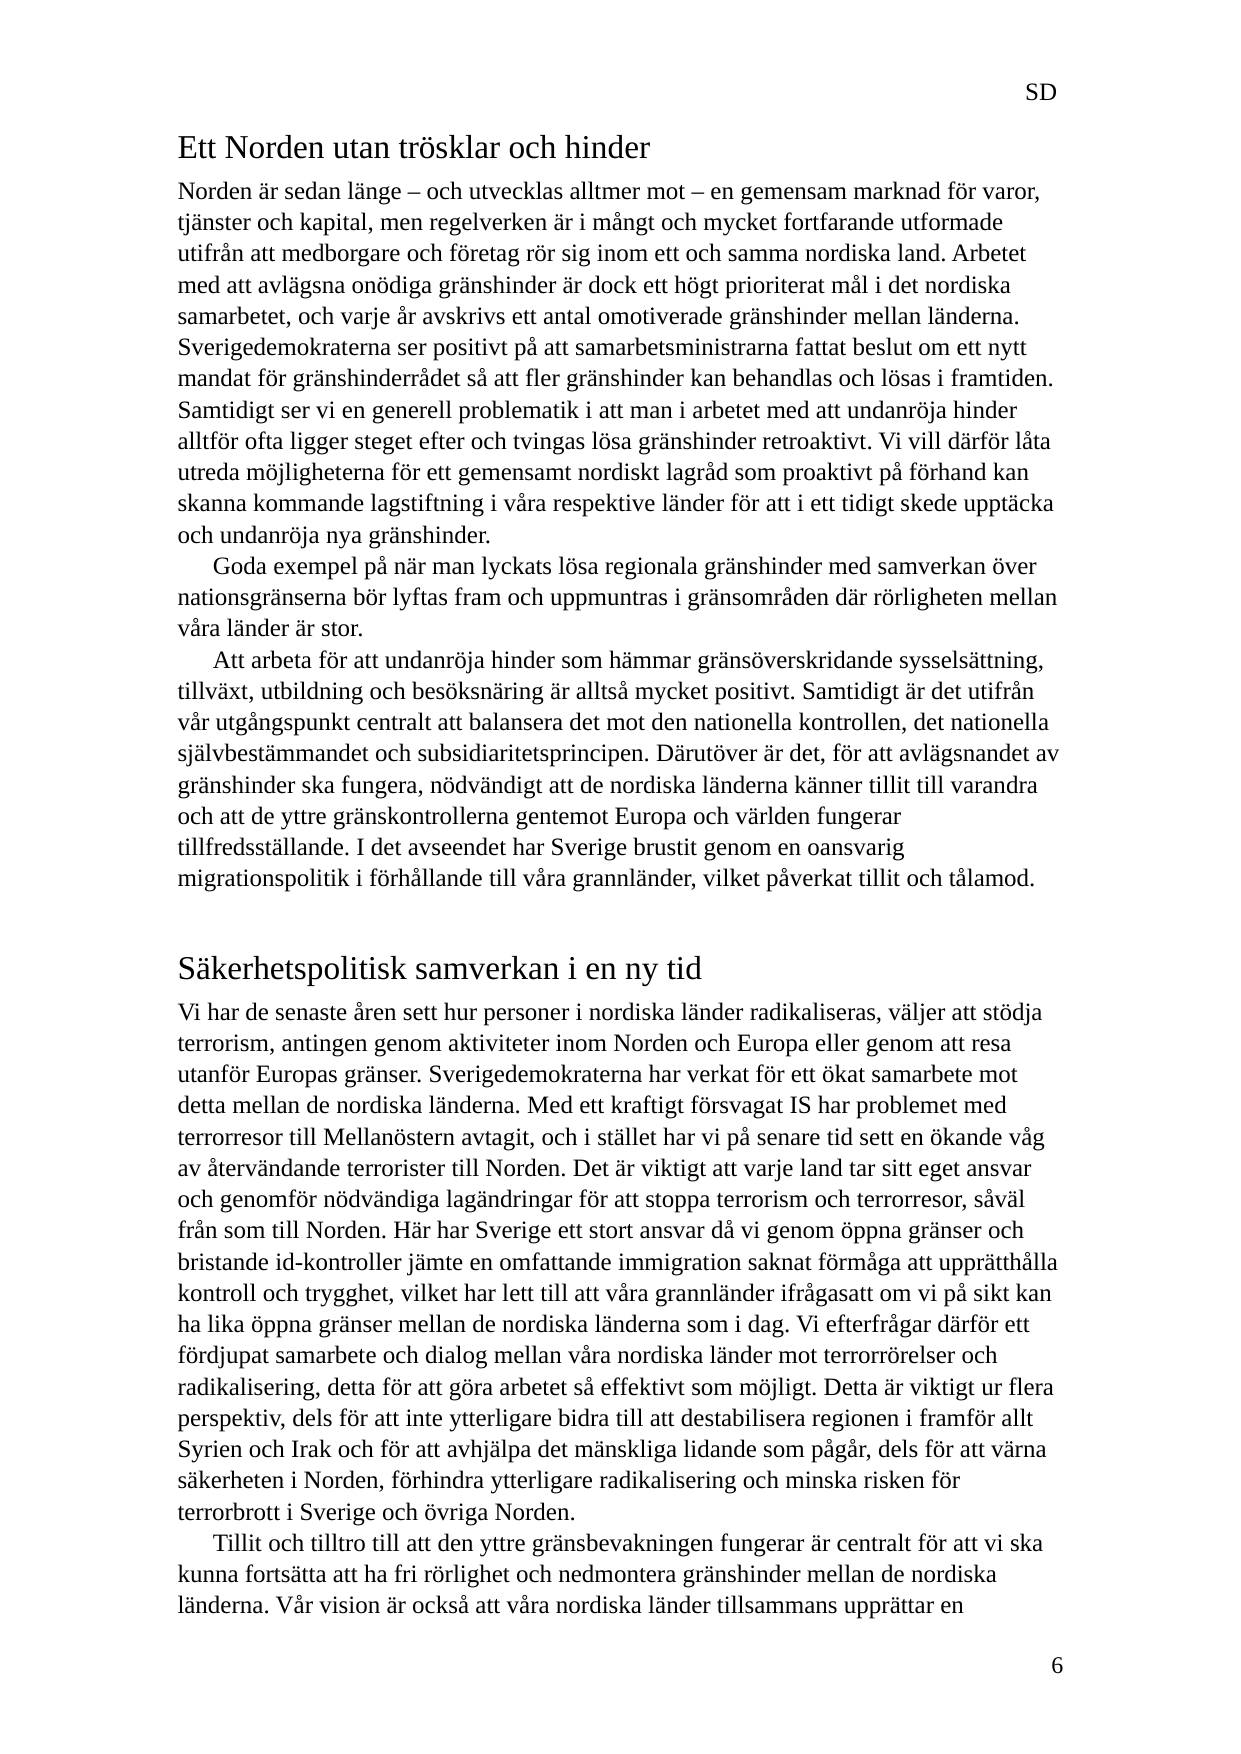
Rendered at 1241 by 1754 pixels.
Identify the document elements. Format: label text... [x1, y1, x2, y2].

text Goda exempel på när man lyckats lösa regionala gränshinder med samverkan över nationsgränserna bör lyftas fram och uppmuntras i gränsområden där rörligheten mellan våra länder är stor. [177, 548, 1063, 642]
text Norden är sedan länge – och utvecklas alltmer mot – en gemensam marknad för varor, tjänster och kapital, men regelverken är i mångt och mycket fortfarande utformade utifrån att medborgare och företag rör sig inom ett och samma nordiska land. Arbetet med att avlägsna onödiga gränshinder är dock ett högt prioriterat mål i det nordiska samarbetet, och varje år avskrivs ett antal omotiverade gränshinder mellan länderna. Sverigedemokraterna ser positivt på att samarbetsministrarna fattat beslut om ett nytt mandat för gränshinderrådet så att fler gränshinder kan behandlas och lösas i framtiden. Samtidigt ser vi en generell problematik i att man i arbetet med att undanröja hinder alltför ofta ligger steget efter och tvingas lösa gränshinder retroaktivt. Vi vill därför låta utreda möjligheterna för ett gemensamt nordiskt lagråd som proaktivt på förhand kan skanna kommande lagstiftning i våra respektive länder för att i ett tidigt skede upptäcka och undanröja nya gränshinder. [177, 173, 1063, 548]
subtitle Säkerhetspolitisk samverkan i en ny tid [177, 955, 1063, 986]
text Vi har de senaste åren sett hur personer i nordiska länder radikaliseras, väljer att stödja terrorism, antingen genom aktiviteter inom Norden och Europa eller genom att resa utanför Europas gränser. Sverigedemokraterna har verkat för ett ökat samarbete mot detta mellan de nordiska länderna. Med ett kraftigt försvagat IS har problemet med terrorresor till Mellanöstern avtagit, och i stället har vi på senare tid sett en ökande våg av återvändande terrorister till Norden. Det är viktigt att varje land tar sitt eget ansvar och genomför nödvändiga lagändringar för att stoppa terrorism och terrorresor, såväl från som till Norden. Här har Sverige ett stort ansvar då vi genom öppna gränser och bristande id-kontroller jämte en omfattande immigration saknat förmåga att upprätthålla kontroll och trygghet, vilket har lett till att våra grannländer ifrågasatt om vi på sikt kan ha lika öppna gränser mellan de nordiska länderna som i dag. Vi efterfrågar därför ett fördjupat samarbete och dialog mellan våra nordiska länder mot terrorrörelser och radikalisering, detta för att göra arbetet så effektivt som möjligt. Detta är viktigt ur flera perspektiv, dels för att inte ytterligare bidra till att destabilisera regionen i framför allt Syrien och Irak och för att avhjälpa det mänskliga lidande som pågår, dels för att värna säkerheten i Norden, förhindra ytterligare radikalisering och minska risken för terrorbrott i Sverige och övriga Norden. [177, 994, 1063, 1526]
subtitle Ett Norden utan trösklar och hinder [177, 134, 1063, 165]
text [177, 1526, 1063, 1619]
text Att arbeta för att undanröja hinder som hämmar gränsöverskridande sysselsättning, tillväxt, utbildning och besöksnäring är alltså mycket positivt. Samtidigt är det utifrån vår utgångspunkt centralt att balansera det mot den nationella kontrollen, det nationella självbestämmandet och subsidiaritetsprincipen. Därutöver är det, för att avlägsnandet av gränshinder ska fungera, nödvändigt att de nordiska länderna känner tillit till varandra och att de yttre gränskontrollerna gentemot Europa och världen fungerar tillfredsställande. I det avseendet har Sverige brustit genom en oansvarig migrationspolitik i förhållande till våra grannländer, vilket påverkat tillit och tålamod. [177, 642, 1063, 892]
